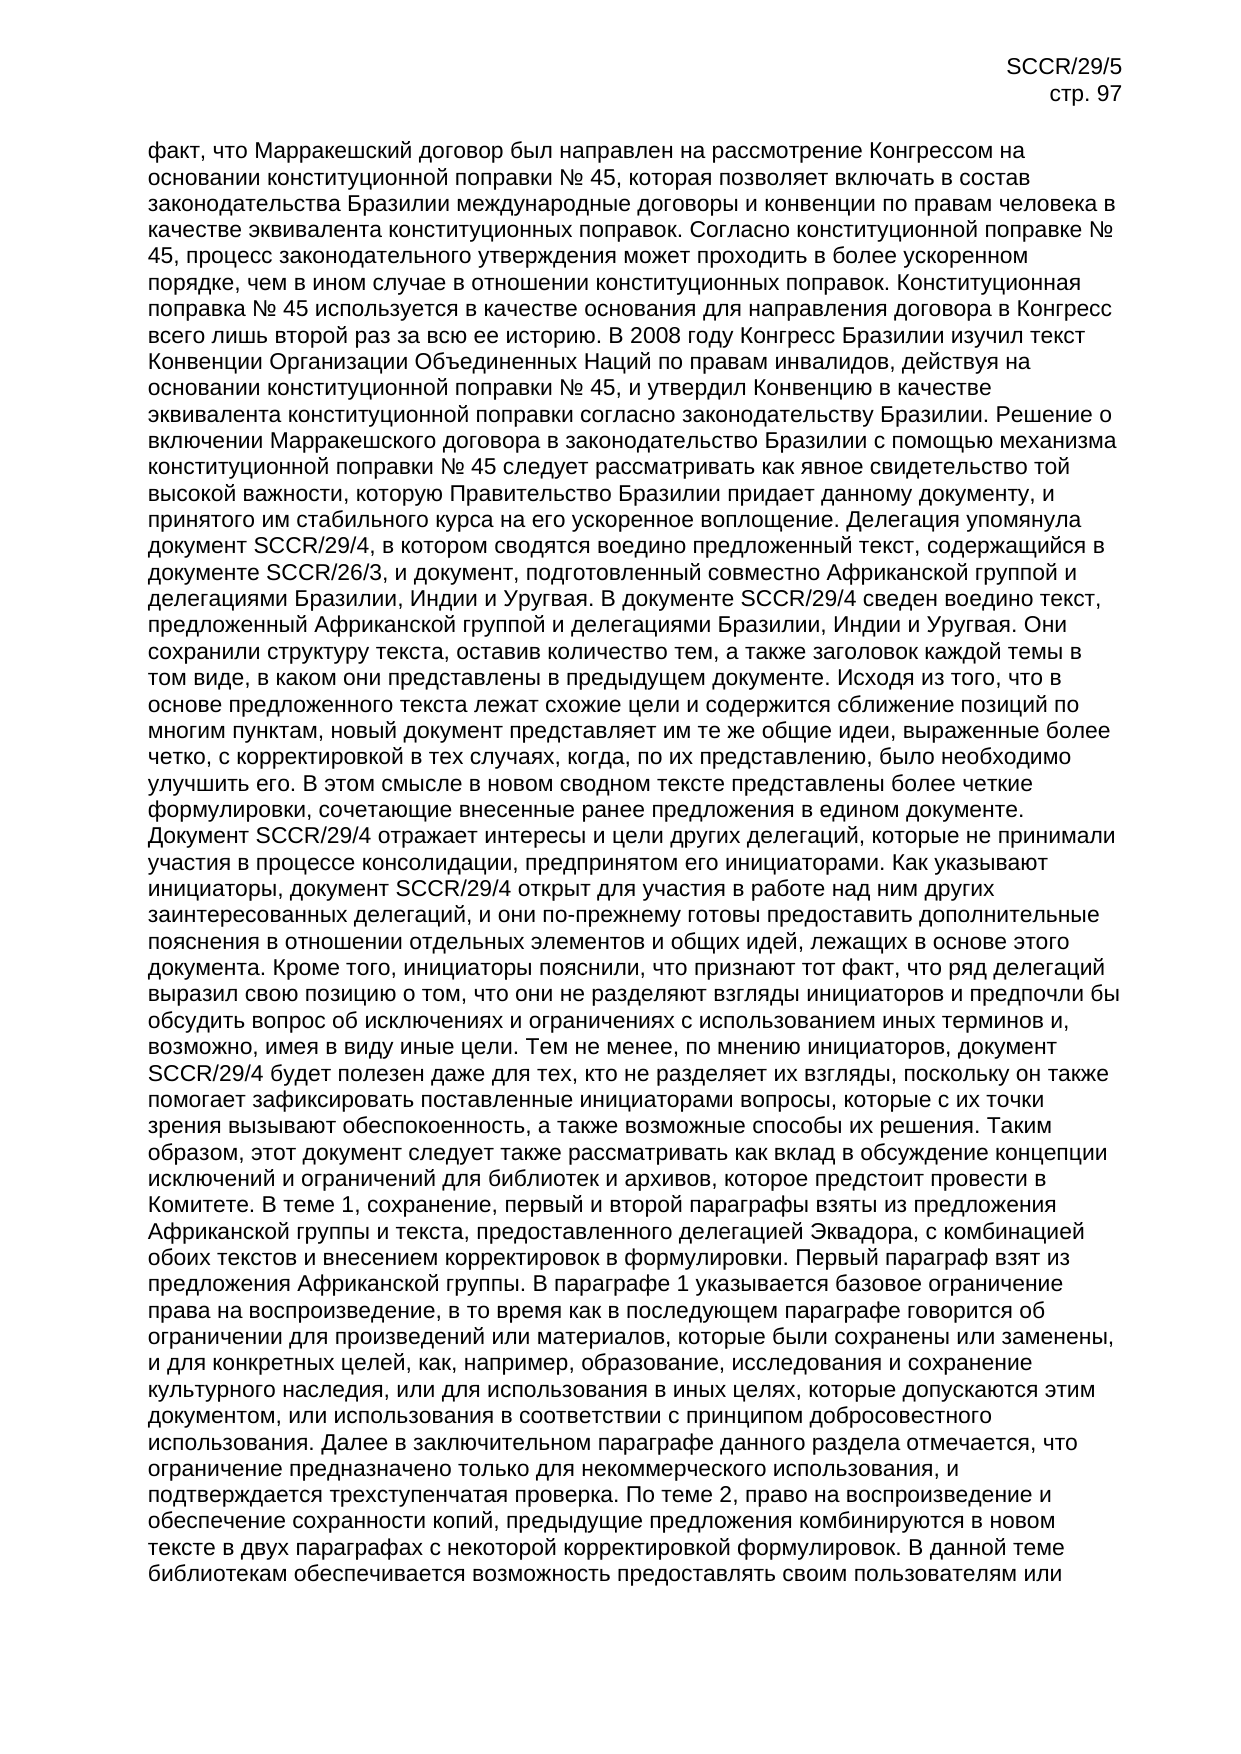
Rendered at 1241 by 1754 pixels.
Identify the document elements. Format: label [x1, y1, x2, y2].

list [148, 137, 1122, 1587]
